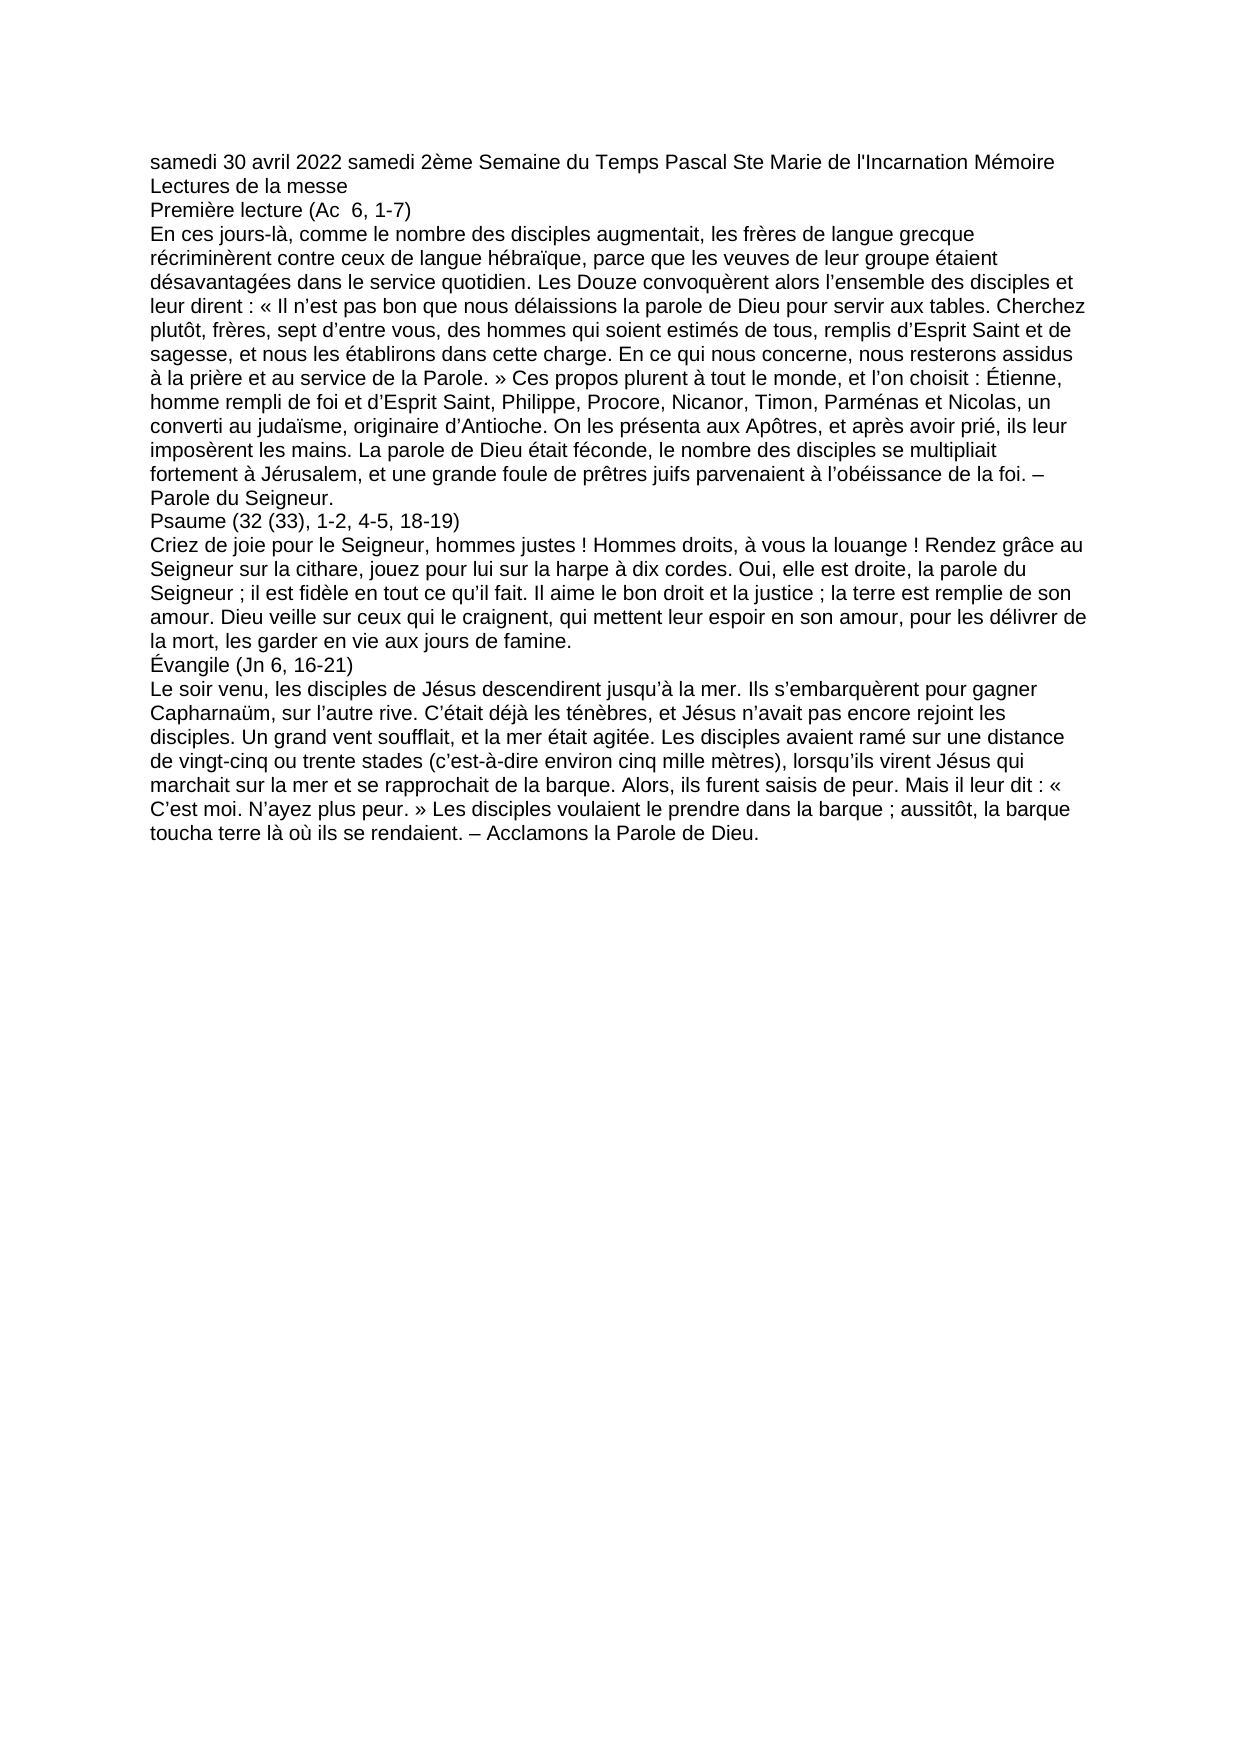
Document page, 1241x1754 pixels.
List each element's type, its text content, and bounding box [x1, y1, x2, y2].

text Le soir venu, les disciples de Jésus descendirent jusqu’à la mer. Ils s’embarquèrent pour gagner Capharnaüm, sur l’autre rive. C’était déjà les ténèbres, et Jésus n’avait pas encore rejoint les disciples. Un grand vent soufflait, et la mer était agitée. Les disciples avaient ramé sur une distance de vingt-cinq ou trente stades (c’est-à-dire environ cinq mille mètres), lorsqu’ils virent Jésus qui marchait sur la mer et se rapprochait de la barque. Alors, ils furent saisis de peur. Mais il leur dit : « C’est moi. N’ayez plus peur. » Les disciples voulaient le prendre dans la barque ; aussitôt, la barque toucha terre là où ils se rendaient. – Acclamons la Parole de Dieu. [150, 677, 1090, 845]
text En ces jours-là, comme le nombre des disciples augmentait, les frères de langue grecque récriminèrent contre ceux de langue hébraïque, parce que les veuves de leur groupe étaient désavantagées dans le service quotidien. Les Douze convoquèrent alors l’ensemble des disciples et leur dirent : « Il n’est pas bon que nous délaissions la parole de Dieu pour servir aux tables. Cherchez plutôt, frères, sept d’entre vous, des hommes qui soient estimés de tous, remplis d’Esprit Saint et de sagesse, et nous les établirons dans cette charge. En ce qui nous concerne, nous resterons assidus à la prière et au service de la Parole. » Ces propos plurent à tout le monde, et l’on choisit : Étienne, homme rempli de foi et d’Esprit Saint, Philippe, Procore, Nicanor, Timon, Parménas et Nicolas, un converti au judaïsme, originaire d’Antioche. On les présenta aux Apôtres, et après avoir prié, ils leur imposèrent les mains. La parole de Dieu était féconde, le nombre des disciples se multipliait fortement à Jérusalem, et une grande foule de prêtres juifs parvenaient à l’obéissance de la foi. – Parole du Seigneur. [150, 222, 1090, 509]
text Criez de joie pour le Seigneur, hommes justes ! Hommes droits, à vous la louange ! Rendez grâce au Seigneur sur la cithare, jouez pour lui sur la harpe à dix cordes. Oui, elle est droite, la parole du Seigneur ; il est fidèle en tout ce qu’il fait. Il aime le bon droit et la justice ; la terre est remplie de son amour. Dieu veille sur ceux qui le craignent, qui mettent leur espoir en son amour, pour les délivrer de la mort, les garder en vie aux jours de famine. [150, 533, 1090, 653]
